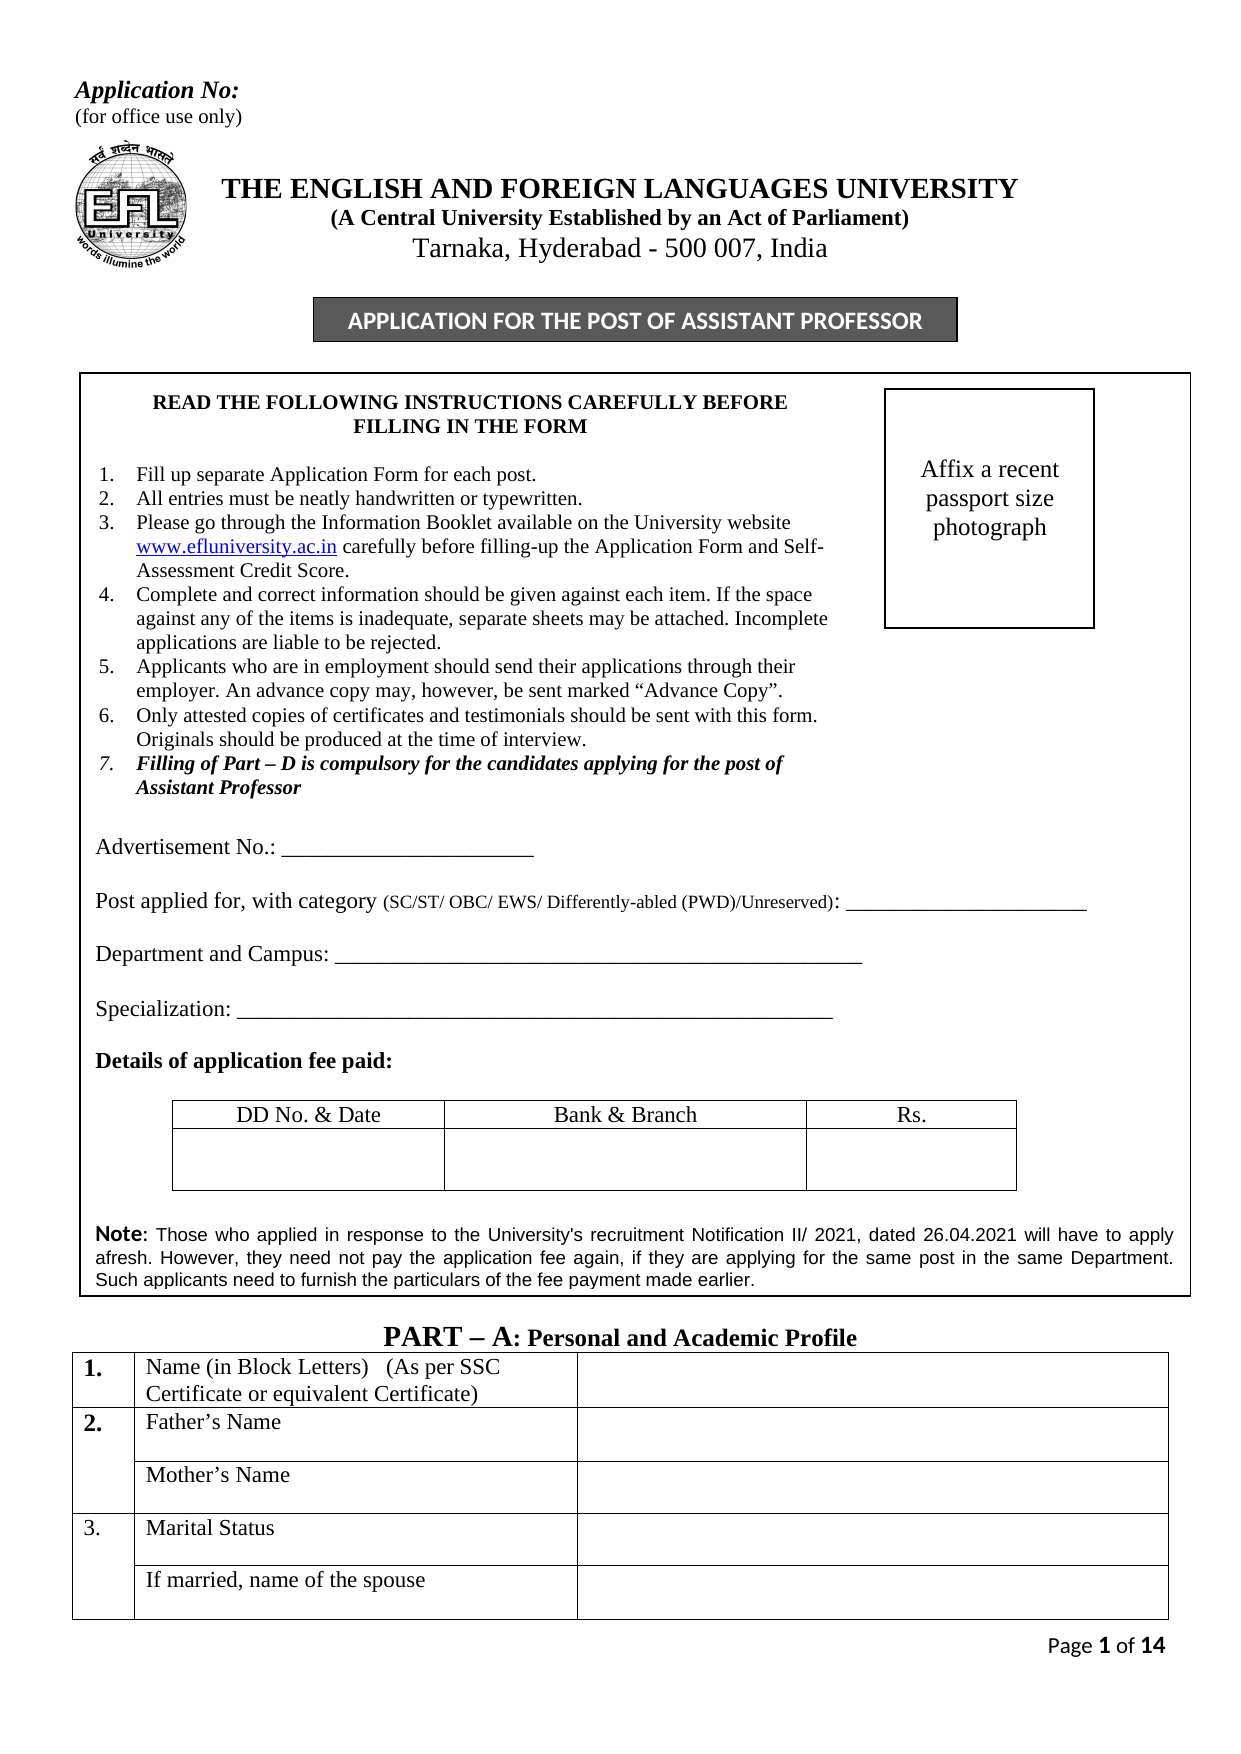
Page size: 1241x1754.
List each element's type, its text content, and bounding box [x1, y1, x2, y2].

table_cell Father’s Name [135, 1408, 577, 1461]
table_cell 3. [73, 1514, 134, 1619]
table_cell [613, 1408, 1168, 1461]
text Application No: [75, 75, 1165, 104]
text (A Central University Established by an Act of Parliament) [75, 204, 1165, 231]
table_cell Mother’s Name [135, 1462, 577, 1513]
table_cell [578, 1462, 613, 1513]
table_cell [73, 1408, 134, 1513]
table_cell [578, 1566, 1168, 1619]
table_cell [578, 1408, 613, 1461]
table_cell [578, 1514, 1168, 1565]
picture [75, 140, 187, 171]
table_header Name (in Block Letters) (As per SSC Certificate or equivalent Certificate) [135, 1353, 577, 1407]
text THE ENGLISH AND FOREIGN LANGUAGES UNIVERSITY [75, 171, 1165, 204]
text (for office use only) [75, 104, 1165, 128]
table_cell Marital Status [135, 1514, 577, 1565]
table_cell If married, name of the spouse [135, 1566, 577, 1619]
table_header [73, 1353, 134, 1407]
text PART – A: Personal and Academic Profile [75, 1319, 1165, 1352]
table_cell [613, 1462, 1168, 1513]
table_header [578, 1353, 613, 1407]
table_header [613, 1353, 1168, 1407]
picture [75, 263, 187, 268]
text Tarnaka, Hyderabad - 500 007, India [75, 231, 1165, 263]
